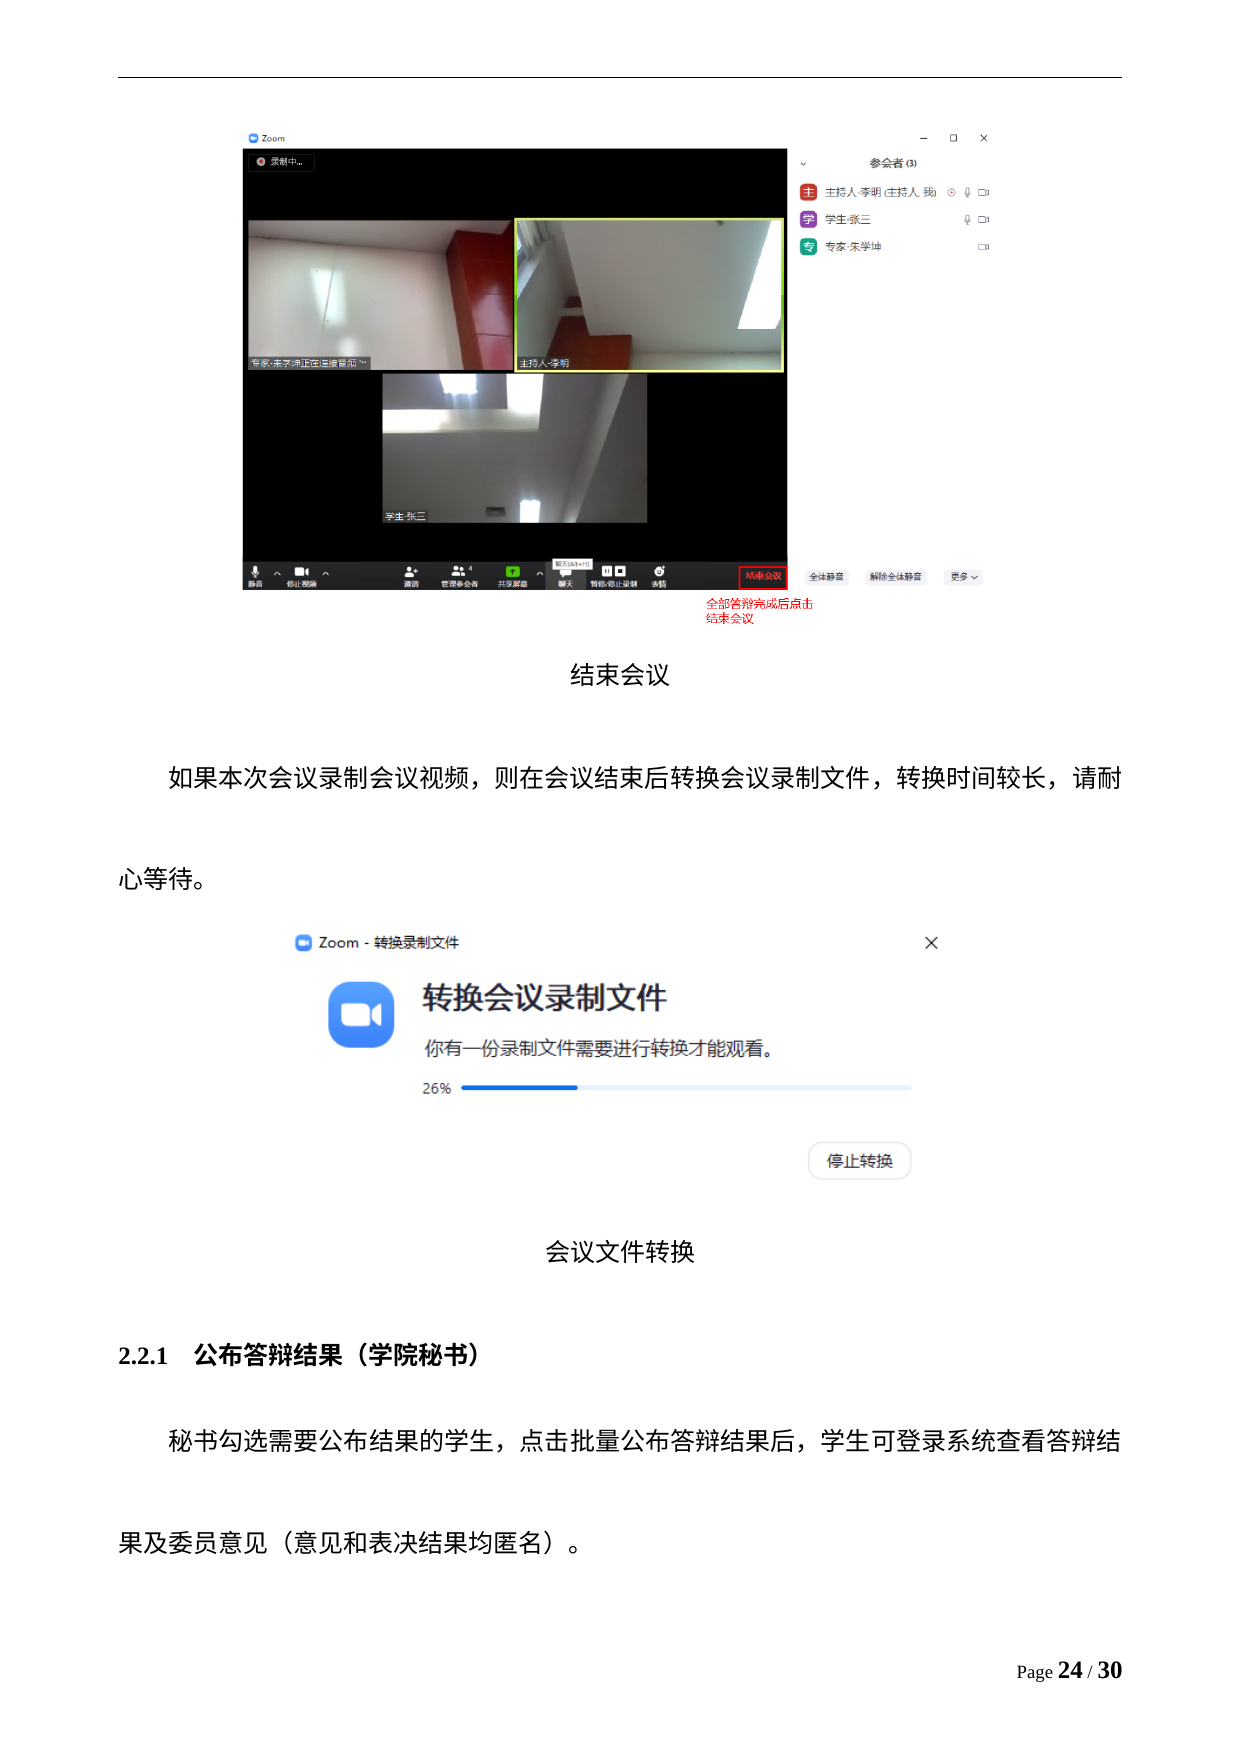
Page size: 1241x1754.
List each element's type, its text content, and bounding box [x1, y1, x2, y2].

picture [237, 130, 1003, 634]
text 会议文件转换 [118, 1216, 1122, 1284]
picture [292, 930, 948, 1195]
subtitle 公布答辩结果（学院秘书） [118, 1319, 1122, 1387]
text 如果本次会议录制会议视频，则在会议结束后转换会议录制文件，转换时间较长，请耐心等待。 [118, 742, 1122, 912]
text 结束会议 [118, 639, 1122, 707]
text 秘书勾选需要公布结果的学生，点击批量公布答辩结果后，学生可登录系统查看答辩结果及委员意见（意见和表决结果均匿名）。 [118, 1405, 1122, 1575]
